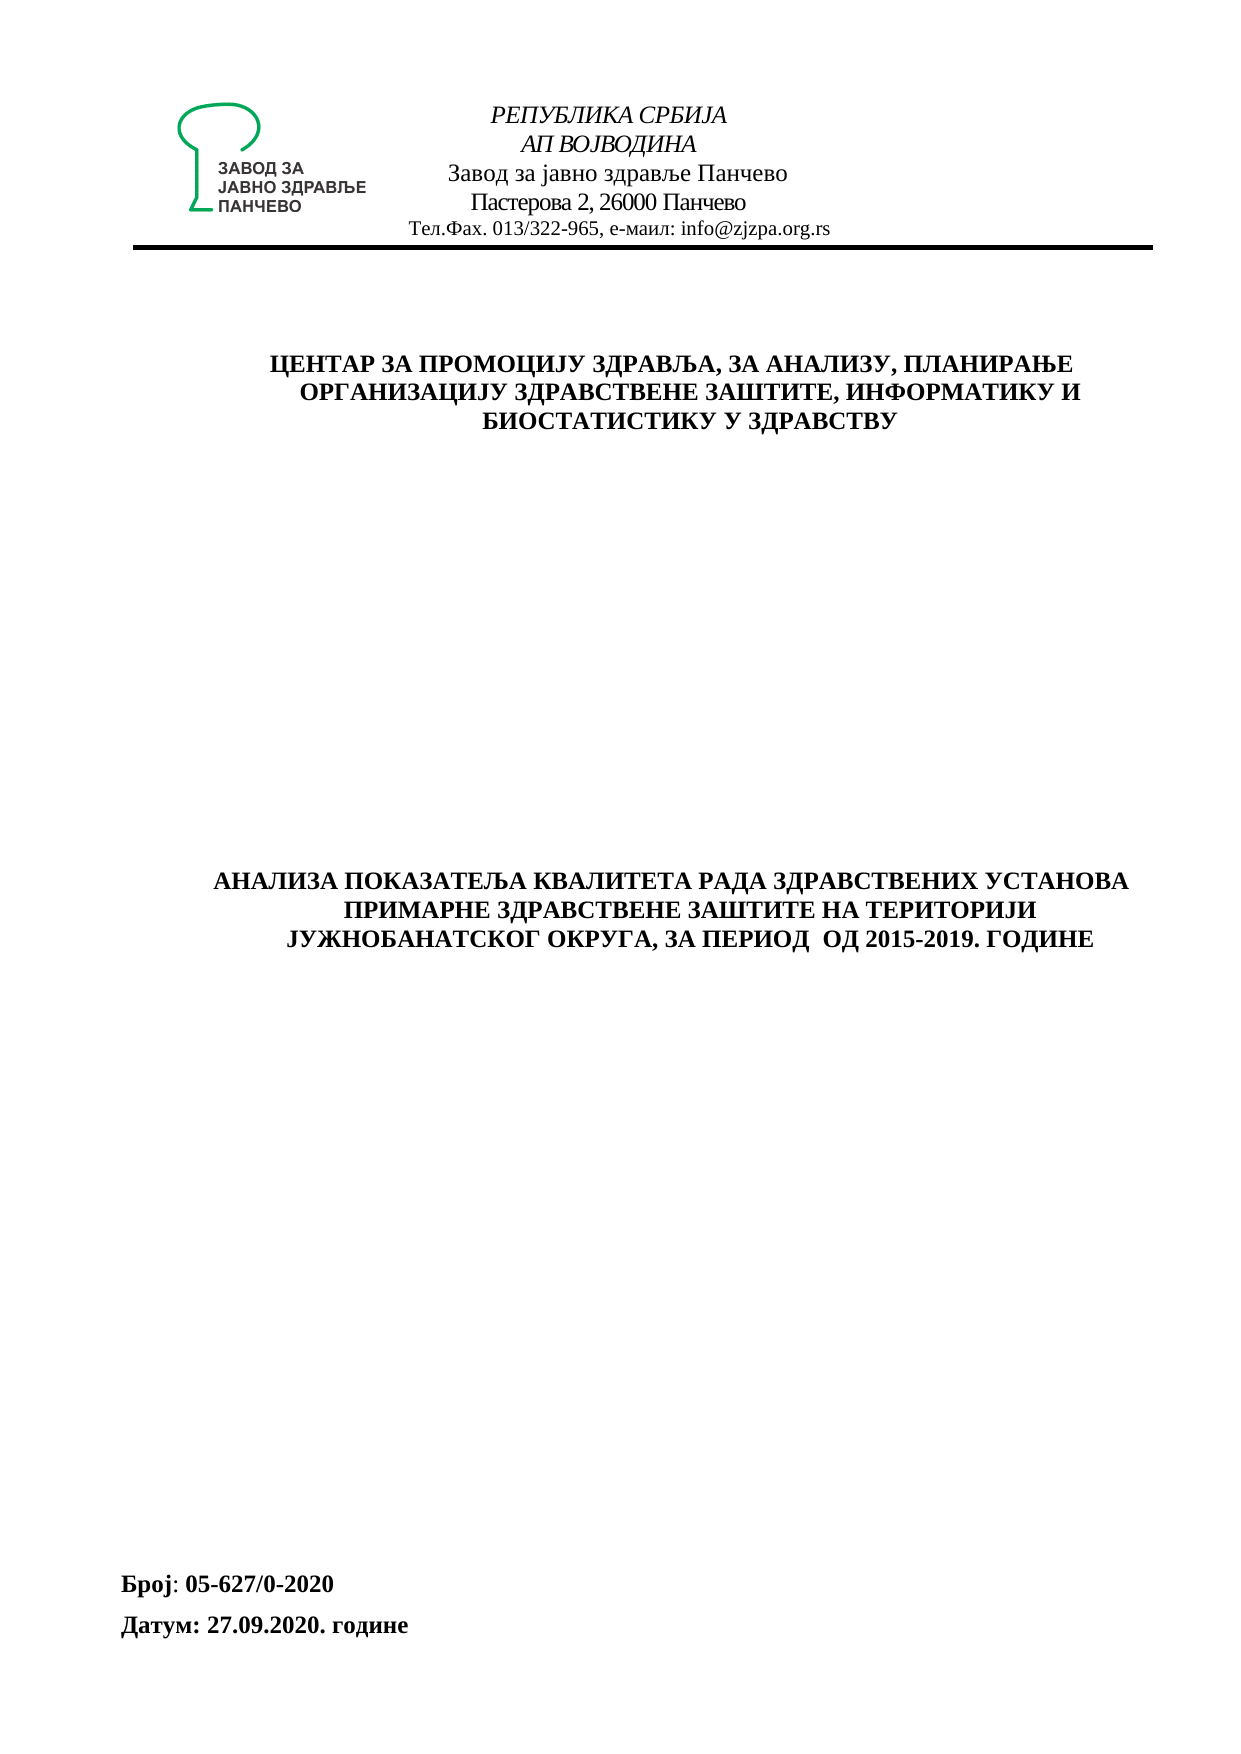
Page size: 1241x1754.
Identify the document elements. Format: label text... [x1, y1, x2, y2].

text ЦЕНТАР ЗА ПРОМОЦИЈУ ЗДРАВЉА, ЗА АНАЛИЗУ, ПЛАНИРАЊЕ ОРГАНИЗАЦИЈУ ЗДРАВСТВЕНЕ ЗАШТИТЕ, ИНФОРМАТИКУ И БИОСТАТИСТИКУ У ЗДРАВСТВУ [183, 349, 1159, 435]
picture [177, 102, 366, 212]
text Датум: 27.09.2020. године [121, 1610, 1159, 1639]
text АНАЛИЗА ПОКАЗАТЕЉА КВАЛИТЕТА РАДА ЗДРАВСТВЕНИХ УСТАНОВА ПРИМАРНЕ ЗДРАВСТВЕНЕ ЗАШТИТЕ НА ТЕРИТОРИЈИ ЈУЖНОБАНАТСКОГ ОКРУГА, ЗА ПЕРИОД ОД 2015-2019. ГОДИНЕ [183, 866, 1159, 952]
text Број: 05-627/0-2020 [121, 1569, 1159, 1597]
